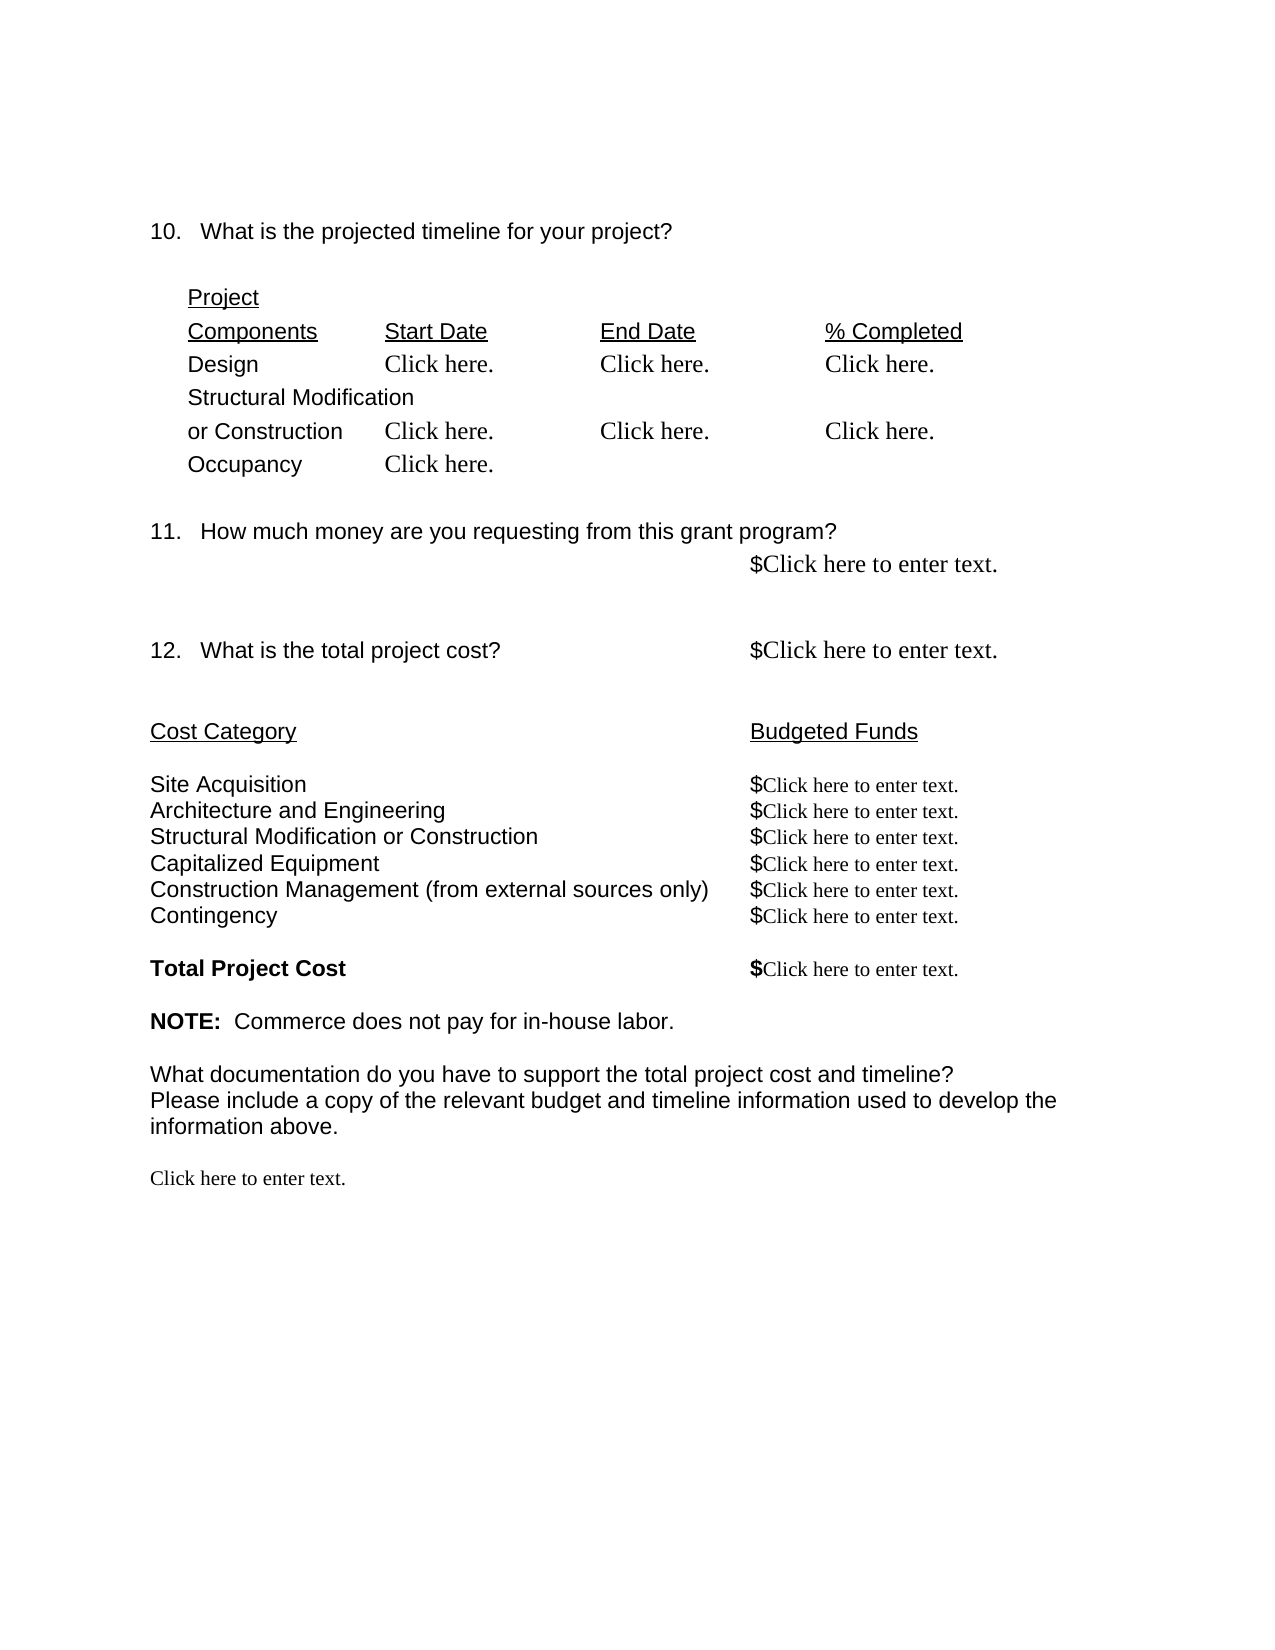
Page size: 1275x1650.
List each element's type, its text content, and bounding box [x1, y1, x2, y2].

text or Construction [187, 412, 1143, 446]
list Total Project Cost $ [150, 955, 1143, 981]
list Structural Modification or Construction $ [150, 823, 1143, 850]
text Structural Modification [187, 379, 1143, 412]
list NOTE: Commerce does not pay for in-house labor. [150, 1008, 1143, 1034]
text Project [187, 279, 1143, 312]
list Please include a copy of the relevant budget and timeline information used to develop the information above. [150, 1087, 1143, 1139]
text Components Start Date End Date % Completed [187, 312, 1143, 346]
list Cost Category Budgeted Funds [150, 718, 1143, 744]
list What documentation do you have to support the total project cost and timeline? [150, 1061, 1143, 1087]
text Occupancy [187, 446, 1143, 479]
list Construction Management (from external sources only) $ [150, 876, 1143, 902]
list Site Acquisition $ [150, 771, 1143, 797]
list Architecture and Engineering $ [150, 797, 1143, 823]
list What is the projected timeline for your project? [150, 212, 1143, 246]
list Capitalized Equipment $ [150, 850, 1143, 876]
list What is the total project cost? $ [150, 632, 1143, 665]
list How much money are you requesting from this grant program? [150, 512, 1143, 546]
text $ [150, 546, 1143, 579]
text Design [187, 346, 1143, 379]
list Contingency $ [150, 902, 1143, 929]
